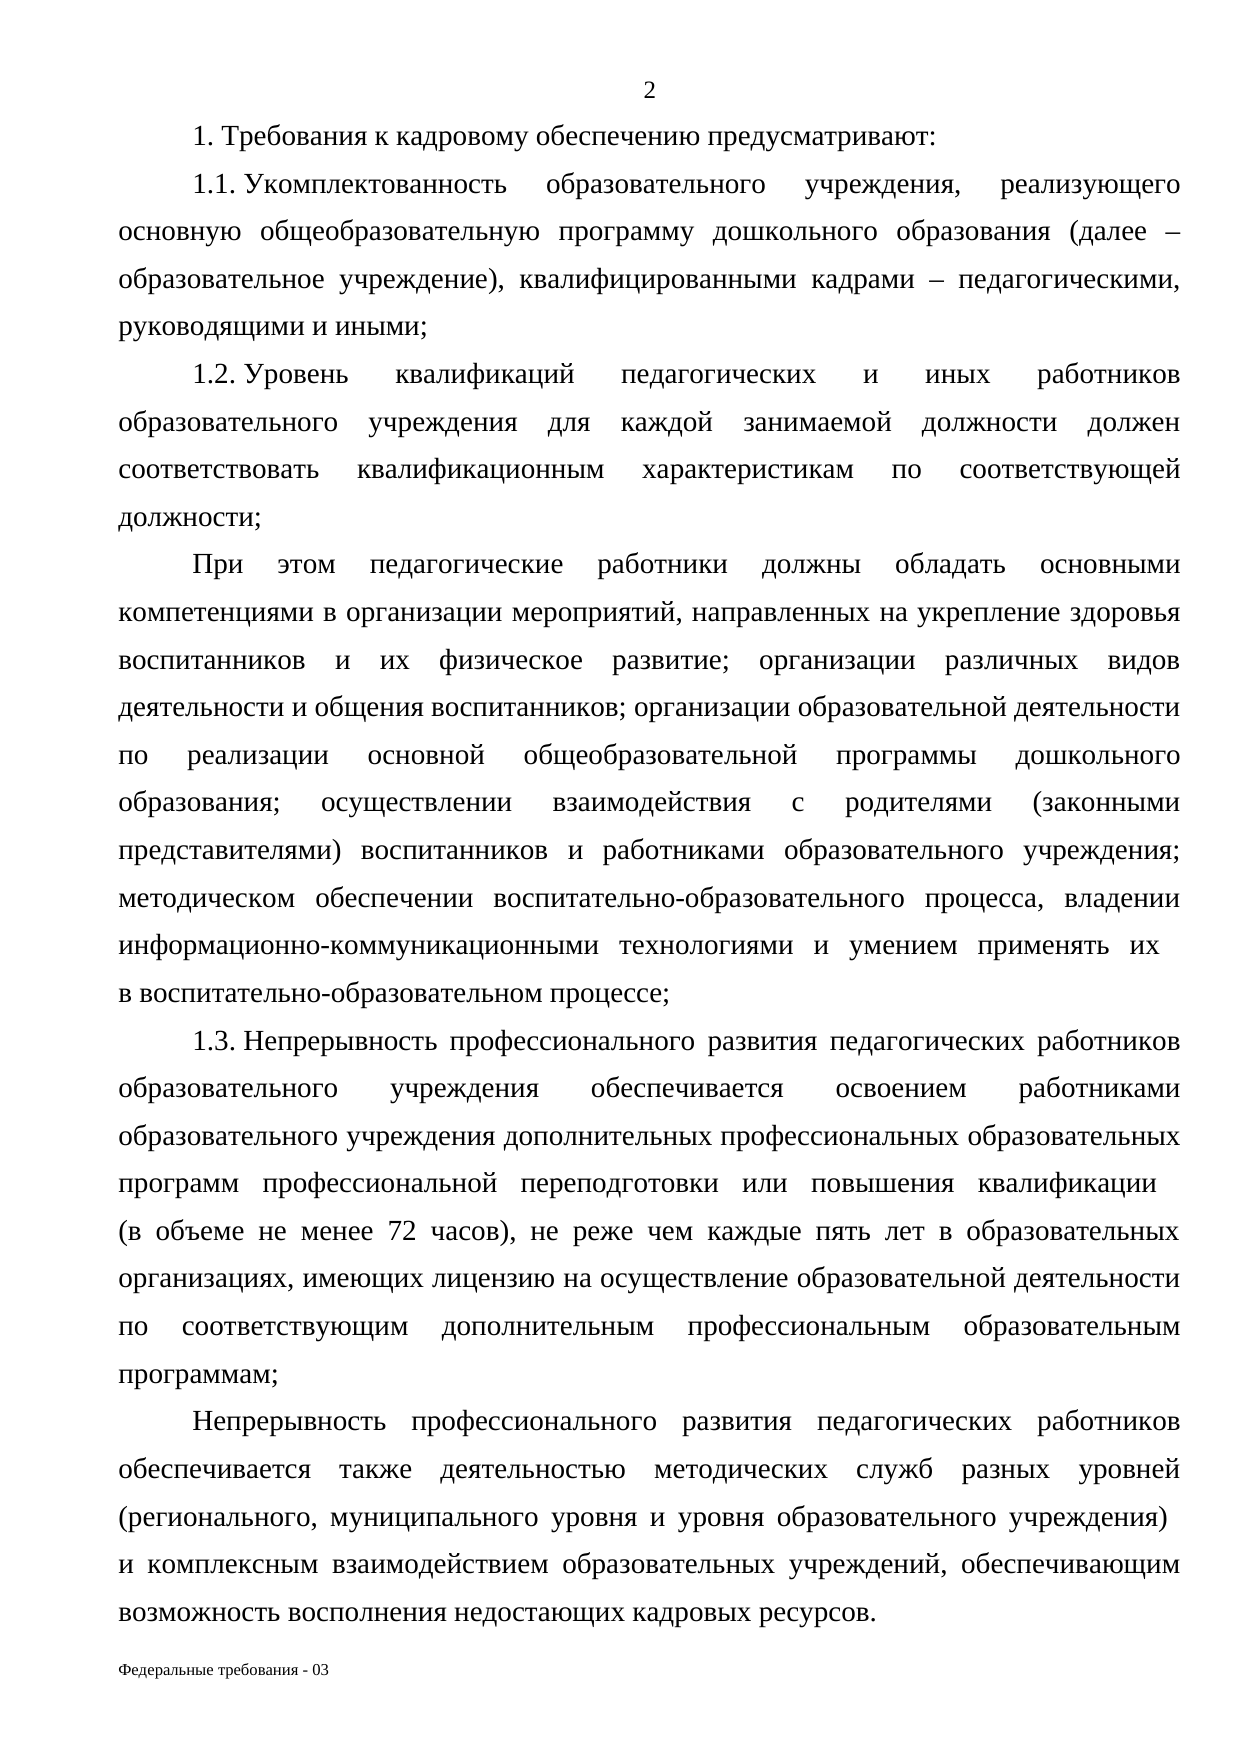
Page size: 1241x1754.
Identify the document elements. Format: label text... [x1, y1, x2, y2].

text 1.1. Укомплектованность образовательного учреждения, реализующего основную общеобразовательную программу дошкольного образования (далее – образовательное учреждение), квалифицированными кадрами – педагогическими, руководящими и иными; [118, 166, 1181, 342]
text 1. Требования к кадровому обеспечению предусматривают: [118, 118, 1181, 152]
text При этом педагогические работники должны обладать основными компетенциями в организации мероприятий, направленных на укрепление здоровья воспитанников и их физическое развитие; организации различных видов деятельности и общения воспитанников; организации образовательной деятельности по реализации основной общеобразовательной программы дошкольного образования; осуществлении взаимодействия с родителями (законными представителями) воспитанников и работниками образовательного учреждения; методическом обеспечении воспитательно-образовательного процесса, владении информационно-коммуникационными технологиями и умением применять их в воспитательно-образовательном процессе; [118, 547, 1181, 1008]
text 1.3. Непрерывность профессионального развития педагогических работников образовательного учреждения обеспечивается освоением работниками образовательного учреждения дополнительных профессиональных образовательных программ профессиональной переподготовки или повышения квалификации (в объеме не менее 72 часов), не реже чем каждые пять лет в образовательных организациях, имеющих лицензию на осуществление образовательной деятельности по соответствующим дополнительным профессиональным образовательным программам; [118, 1023, 1181, 1389]
text 1.2. Уровень квалификаций педагогических и иных работников образовательного учреждения для каждой занимаемой должности должен соответствовать квалификационным характеристикам по соответствующей должности; [118, 356, 1181, 532]
text Непрерывность профессионального развития педагогических работников обеспечивается также деятельностью методических служб разных уровней (регионального, муниципального уровня и уровня образовательного учреждения) и комплексным взаимодействием образовательных учреждений, обеспечивающим возможность восполнения недостающих кадровых ресурсов. [118, 1403, 1181, 1627]
